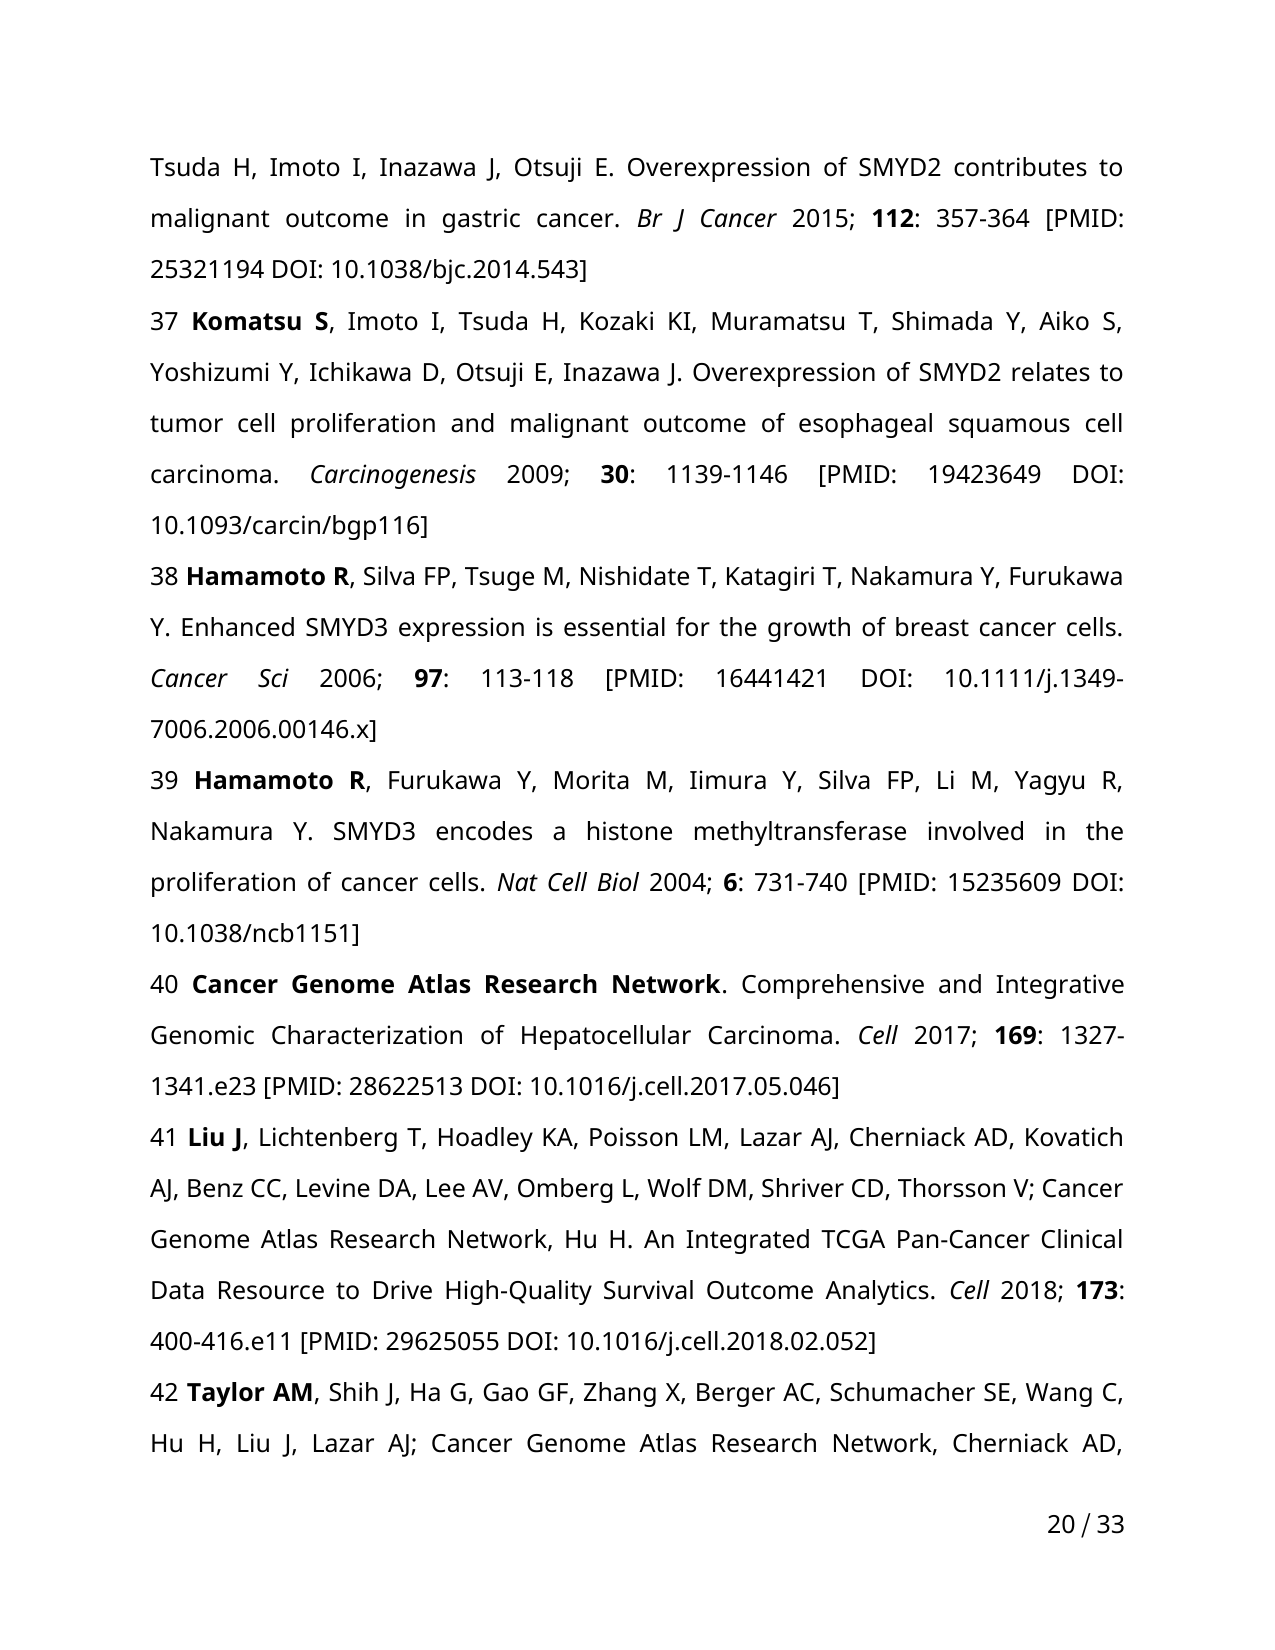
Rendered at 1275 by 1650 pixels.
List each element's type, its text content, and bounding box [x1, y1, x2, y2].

text 37 Komatsu S, Imoto I, Tsuda H, Kozaki KI, Muramatsu T, Shimada Y, Aiko S, Yoshizumi Y, Ichikawa D, Otsuji E, Inazawa J. Overexpression of SMYD2 relates to tumor cell proliferation and malignant outcome of esophageal squamous cell carcinoma. Carcinogenesis 2009; 30: 1139-1146 [PMID: 19423649 DOI: 10.1093/carcin/bgp116] [150, 303, 1125, 541]
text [150, 150, 1125, 286]
text 41 Liu J, Lichtenberg T, Hoadley KA, Poisson LM, Lazar AJ, Cherniack AD, Kovatich AJ, Benz CC, Levine DA, Lee AV, Omberg L, Wolf DM, Shriver CD, Thorsson V; Cancer Genome Atlas Research Network, Hu H. An Integrated TCGA Pan-Cancer Clinical Data Resource to Drive High-Quality Survival Outcome Analytics. Cell 2018; 173: 400-416.e11 [PMID: 29625055 DOI: 10.1016/j.cell.2018.02.052] [150, 1120, 1125, 1358]
text 40 Cancer Genome Atlas Research Network. Comprehensive and Integrative Genomic Characterization of Hepatocellular Carcinoma. Cell 2017; 169: 1327-1341.e23 [PMID: 28622513 DOI: 10.1016/j.cell.2017.05.046] [150, 967, 1125, 1103]
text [150, 1375, 1125, 1460]
text 38 Hamamoto R, Silva FP, Tsuge M, Nishidate T, Katagiri T, Nakamura Y, Furukawa Y. Enhanced SMYD3 expression is essential for the growth of breast cancer cells. Cancer Sci 2006; 97: 113-118 [PMID: 16441421 DOI: 10.1111/j.1349-7006.2006.00146.x] [150, 558, 1125, 746]
text 39 Hamamoto R, Furukawa Y, Morita M, Iimura Y, Silva FP, Li M, Yagyu R, Nakamura Y. SMYD3 encodes a histone methyltransferase involved in the proliferation of cancer cells. Nat Cell Biol 2004; 6: 731-740 [PMID: 15235609 DOI: 10.1038/ncb1151] [150, 762, 1125, 950]
